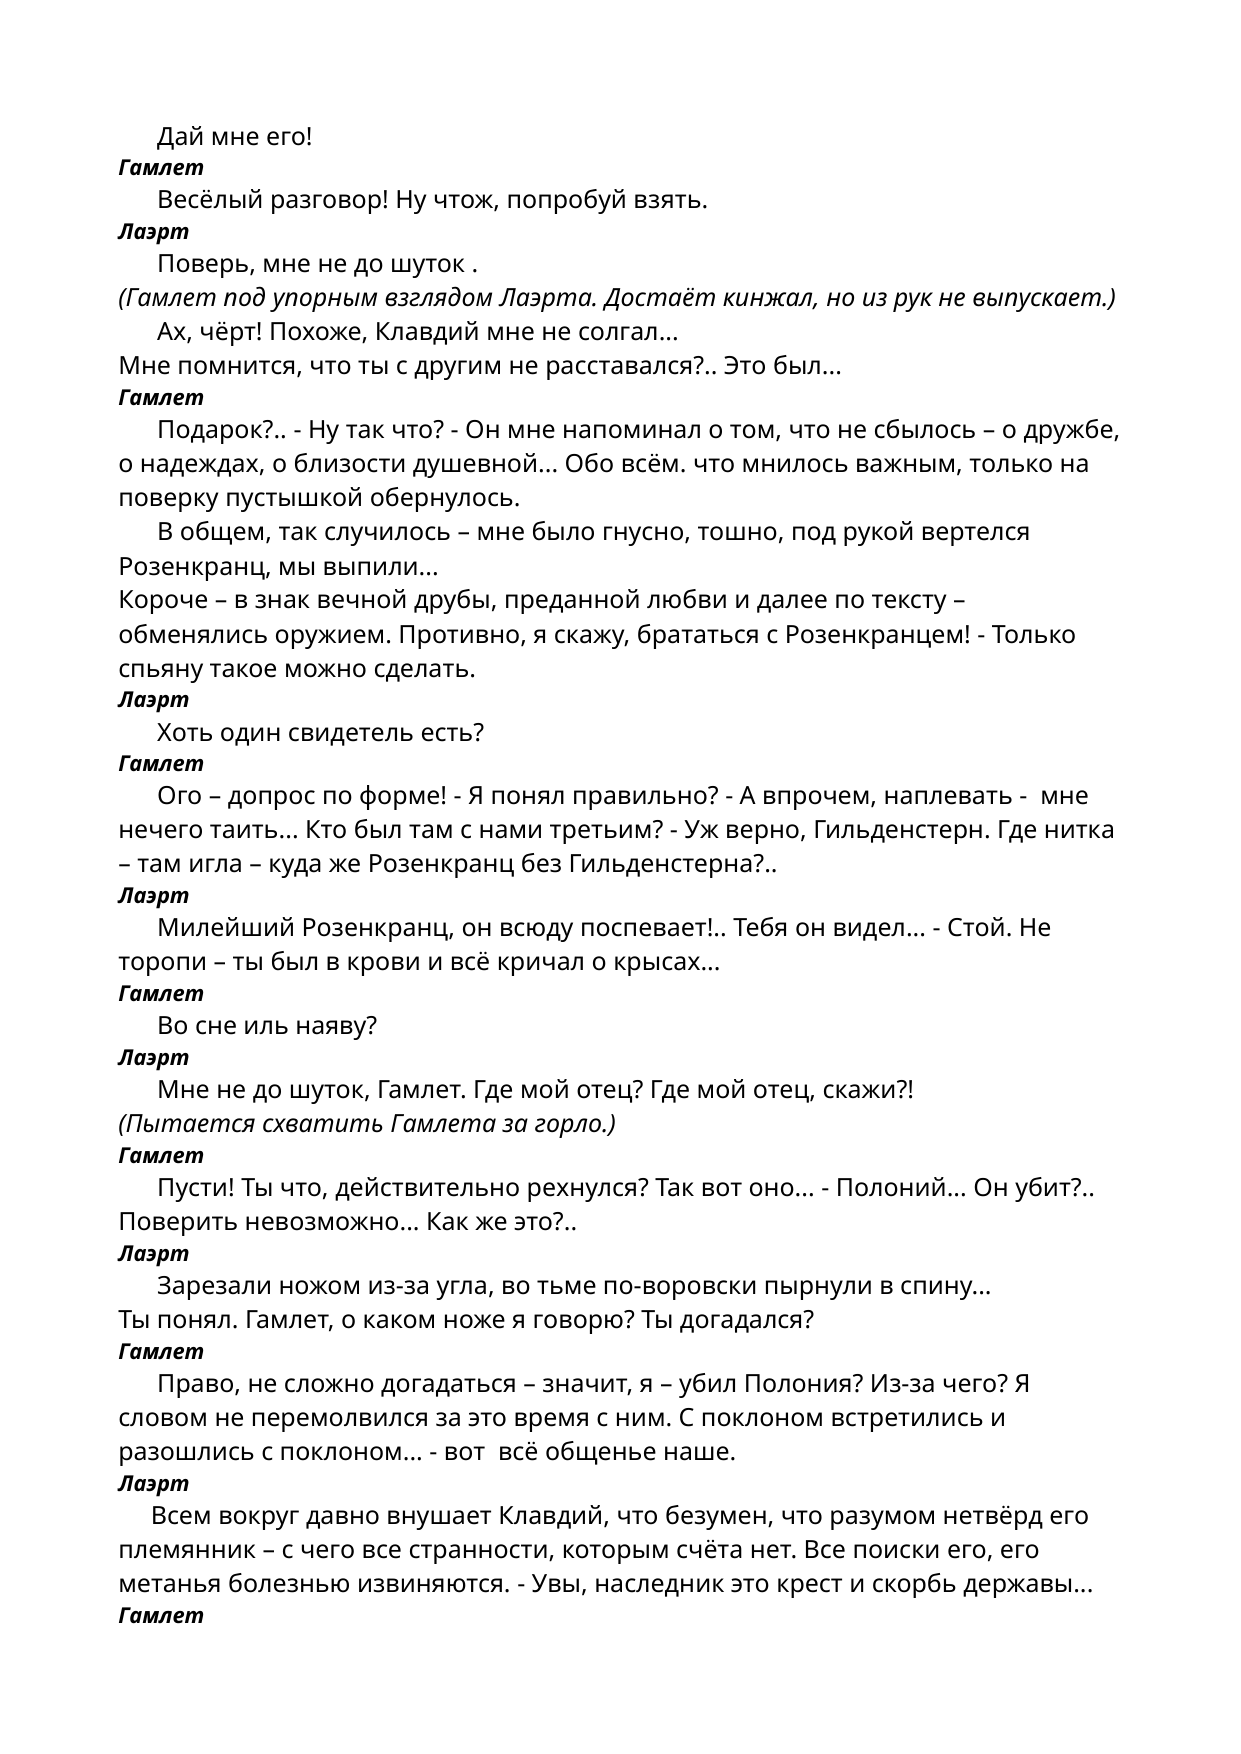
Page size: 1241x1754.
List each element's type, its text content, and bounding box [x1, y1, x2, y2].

text Гамлет [118, 1140, 1122, 1170]
text Мне помнится, что ты с другим не расставался?.. Это был... [118, 348, 1122, 382]
text Ого – допрос по форме! - Я понял правильно? - А впрочем, наплевать - мне нечего таить... Кто был там с нами третьим? - Уж верно, Гильденстерн. Где нитка – там игла – куда же Розенкранц без Гильденстерна?.. [118, 778, 1122, 880]
text Лаэрт [118, 880, 1122, 910]
text Подарок?.. - Ну так что? - Он мне напоминал о том, что не сбылось – о дружбе, о надеждах, о близости душевной... Обо всём. что мнилось важным, только на поверку пустышкой обернулось. [118, 412, 1122, 514]
text Лаэрт [118, 1468, 1122, 1497]
text (Гамлет под упорным взглядом Лаэрта. Достаёт кинжал, но из рук не выпускает.) [118, 280, 1122, 314]
text Поверь, мне не до шуток . [118, 246, 1122, 280]
text Гамлет [118, 152, 1122, 182]
text Право, не сложно догадаться – значит, я – убил Полония? Из-за чего? Я словом не перемолвился за это время с ним. С поклоном встретились и разошлись с поклоном... - вот всё общенье наше. [118, 1366, 1122, 1468]
text Лаэрт [118, 684, 1122, 714]
text В общем, так случилось – мне было гнусно, тошно, под рукой вертелся Розенкранц, мы выпили... [118, 514, 1122, 582]
text (Пытается схватить Гамлета за горло.) [118, 1106, 1122, 1140]
text Поверить невозможно... Как же это?.. [118, 1204, 1122, 1238]
text Всем вокруг давно внушает Клавдий, что безумен, что разумом нетвёрд его племянник – с чего все странности, которым счёта нет. Все поиски его, его метанья болезнью извиняются. - Увы, наследник это крест и скорбь державы... [118, 1497, 1122, 1600]
text Лаэрт [118, 1238, 1122, 1268]
text Гамлет [118, 382, 1122, 412]
text Во сне иль наяву? [118, 1008, 1122, 1042]
text Гамлет [118, 1336, 1122, 1366]
text Гамлет [118, 748, 1122, 778]
text Зарезали ножом из-за угла, во тьме по-воровски пырнули в спину... [118, 1268, 1122, 1302]
text Мне не до шуток, Гамлет. Где мой отец? Где мой отец, скажи?! [118, 1072, 1122, 1106]
text Гамлет [118, 978, 1122, 1008]
text Гамлет [118, 1600, 1122, 1629]
text Лаэрт [118, 216, 1122, 246]
text Лаэрт [118, 1042, 1122, 1072]
text Милейший Розенкранц, он всюду поспевает!.. Тебя он видел... - Стой. Не торопи – ты был в крови и всё кричал о крысах... [118, 910, 1122, 978]
text Короче – в знак вечной друбы, преданной любви и далее по тексту – обменялись оружием. Противно, я скажу, брататься с Розенкранцем! - Только спьяну такое можно сделать. [118, 582, 1122, 684]
text Пусти! Ты что, действительно рехнулся? Так вот оно... - Полоний... Он убит?.. [118, 1170, 1122, 1204]
text Хоть один свидетель есть? [118, 714, 1122, 748]
text Ах, чёрт! Похоже, Клавдий мне не солгал... [118, 314, 1122, 348]
text Ты понял. Гамлет, о каком ноже я говорю? Ты догадался? [118, 1302, 1122, 1336]
text Весёлый разговор! Ну чтож, попробуй взять. [118, 182, 1122, 216]
text Дай мне его! [118, 118, 1122, 152]
